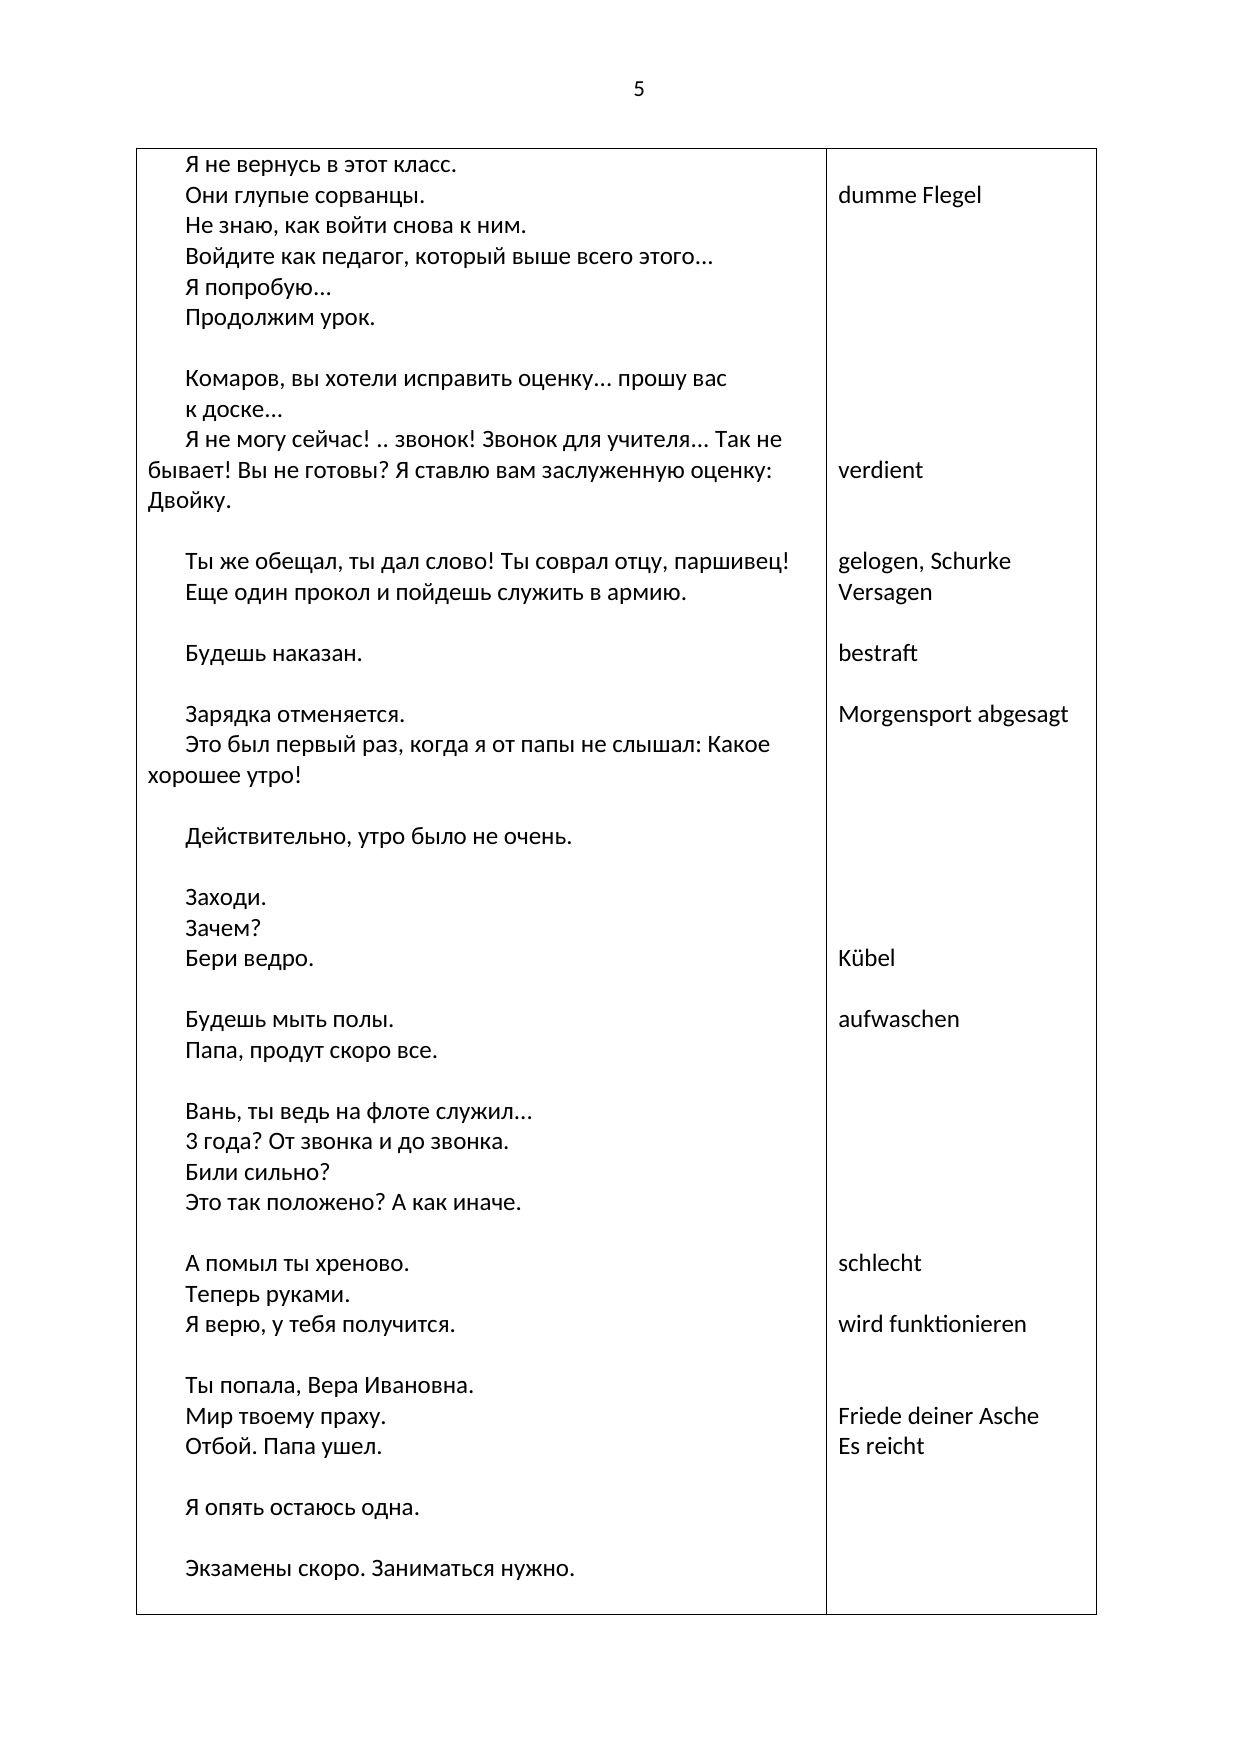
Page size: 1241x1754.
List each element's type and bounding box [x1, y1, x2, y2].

table_header [827, 149, 1096, 1614]
table_header [137, 149, 826, 1614]
